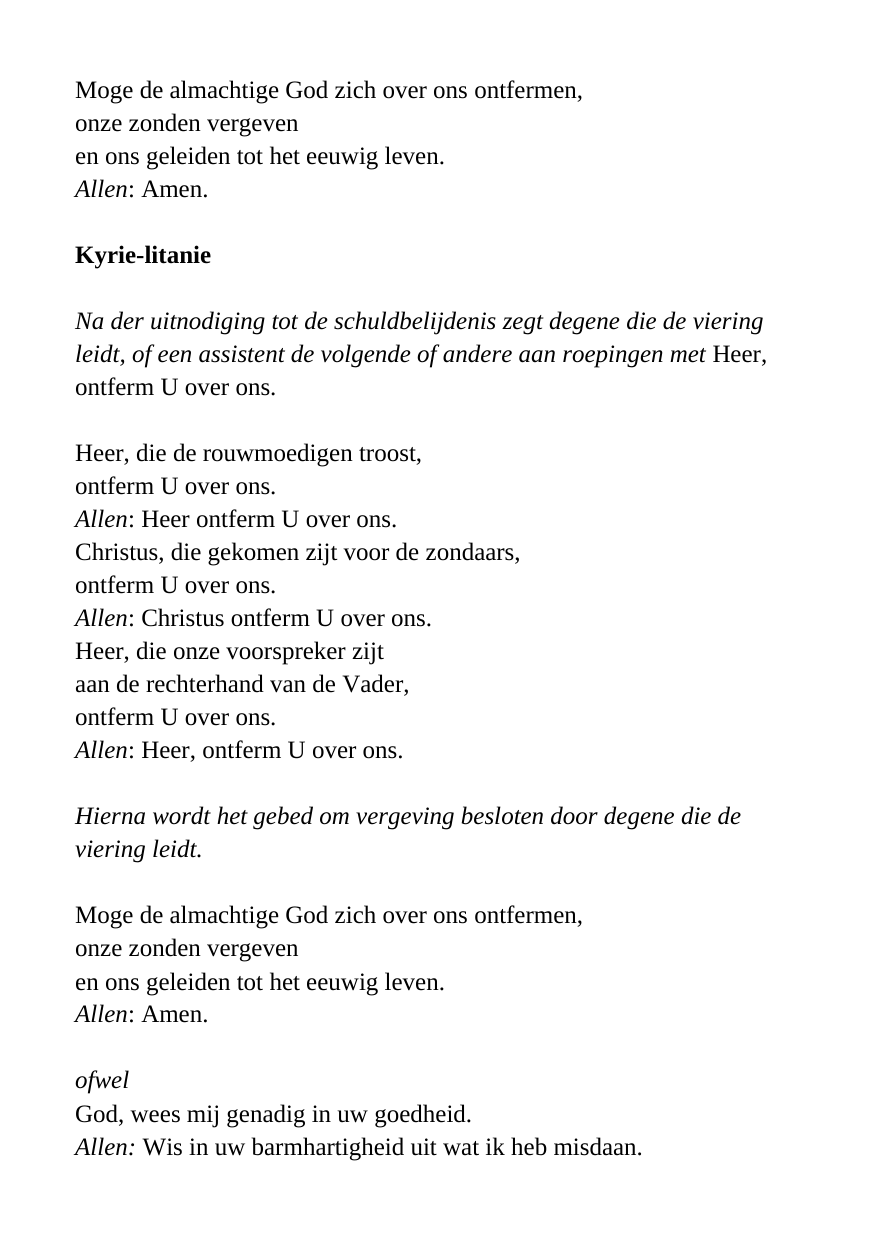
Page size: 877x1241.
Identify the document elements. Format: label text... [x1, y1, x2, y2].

text en ons geleiden tot het eeuwig leven. [75, 967, 802, 995]
text Allen: Christus ontferm U over ons. [75, 603, 802, 632]
text Allen: Heer ontferm U over ons. [75, 504, 802, 533]
text Kyrie-litanie [75, 240, 802, 269]
text aan de rechterhand van de Vader, [75, 669, 802, 698]
text Heer, die onze voorspreker zijt [75, 636, 802, 665]
text Allen: Wis in uw barmhartigheid uit wat ik heb misdaan. [75, 1132, 802, 1160]
text Allen: Amen. [75, 174, 802, 203]
text ontferm U over ons. [75, 471, 802, 500]
text en ons geleiden tot het eeuwig leven. [75, 141, 802, 170]
text Na der uitnodiging tot de schuldbelijdenis zegt degene die de viering leidt, of een assistent de volgende of andere aan roepingen met Heer, ontferm U over ons. [75, 306, 802, 401]
text Christus, die gekomen zijt voor de zondaars, [75, 537, 802, 566]
text Allen: Amen. [75, 999, 802, 1028]
text Heer, die de rouwmoedigen troost, [75, 438, 802, 467]
text Moge de almachtige God zich over ons ontfermen, [75, 75, 802, 104]
text onze zonden vergeven [75, 933, 802, 962]
text ontferm U over ons. [75, 702, 802, 731]
text onze zonden vergeven [75, 108, 802, 137]
text God, wees mij genadig in uw goedheid. [75, 1099, 802, 1127]
text ontferm U over ons. [75, 570, 802, 599]
text Hierna wordt het gebed om vergeving besloten door degene die de viering leidt. [75, 801, 802, 863]
text ofwel [75, 1066, 802, 1094]
text Moge de almachtige God zich over ons ontfermen, [75, 901, 802, 929]
text Allen: Heer, ontferm U over ons. [75, 735, 802, 764]
